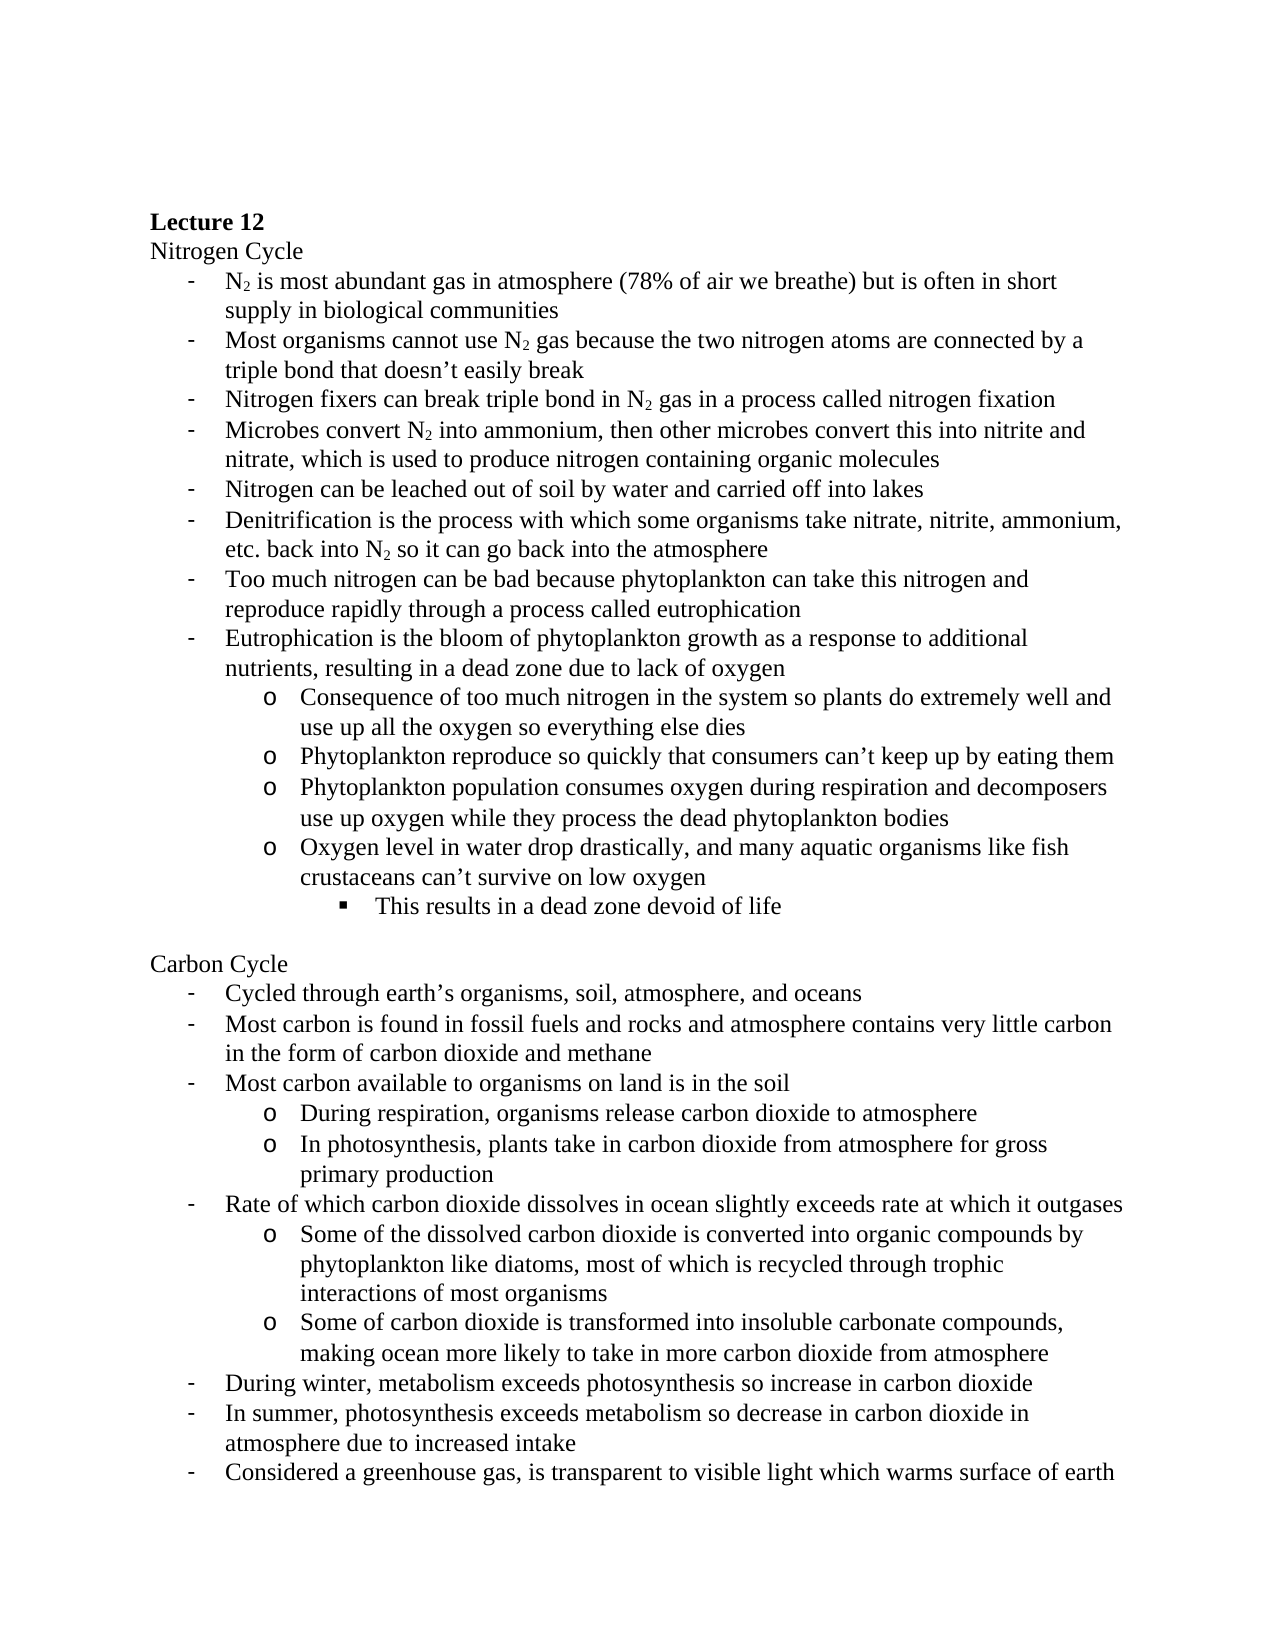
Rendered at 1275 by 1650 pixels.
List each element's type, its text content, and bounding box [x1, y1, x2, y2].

list Denitrification is the process with which some organisms take nitrate, nitrite, ammonium, etc. back into N2 so it can go back into the atmosphere [187, 504, 1125, 563]
list During winter, metabolism exceeds photosynthesis so increase in carbon dioxide [187, 1367, 1125, 1397]
list In summer, photosynthesis exceeds metabolism so decrease in carbon dioxide in atmosphere due to increased intake [187, 1397, 1125, 1456]
text Lecture 12 [150, 207, 1125, 236]
list This results in a dead zone devoid of life [337, 891, 1125, 920]
list Considered a greenhouse gas, is transparent to visible light which warms surface of earth [187, 1456, 1125, 1487]
list Consequence of too much nitrogen in the system so plants do extremely well and use up all the oxygen so everything else dies [262, 682, 1125, 741]
list Eutrophication is the bloom of phytoplankton growth as a response to additional nutrients, resulting in a dead zone due to lack of oxygen [187, 622, 1125, 682]
list Nitrogen fixers can break triple bond in N2 gas in a process called nitrogen fixation [187, 383, 1125, 414]
list In photosynthesis, plants take in carbon dioxide from atmosphere for gross primary production [262, 1129, 1125, 1188]
list Microbes convert N2 into ammonium, then other microbes convert this into nitrite and nitrate, which is used to produce nitrogen containing organic molecules [187, 414, 1125, 473]
list Phytoplankton reproduce so quickly that consumers can’t keep up by eating them [262, 741, 1125, 772]
list Too much nitrogen can be bad because phytoplankton can take this nitrogen and reproduce rapidly through a process called eutrophication [187, 563, 1125, 622]
list Some of carbon dioxide is transformed into insoluble carbonate compounds, making ocean more likely to take in more carbon dioxide from atmosphere [262, 1307, 1125, 1367]
list Rate of which carbon dioxide dissolves in ocean slightly exceeds rate at which it outgases [187, 1188, 1125, 1219]
list N2 is most abundant gas in atmosphere (78% of air we breathe) but is often in short supply in biological communities [187, 265, 1125, 324]
list During respiration, organisms release carbon dioxide to atmosphere [262, 1098, 1125, 1129]
list Cycled through earth’s organisms, soil, atmosphere, and oceans [187, 977, 1125, 1008]
list Most carbon is found in fossil fuels and rocks and atmosphere contains very little carbon in the form of carbon dioxide and methane [187, 1008, 1125, 1067]
list Most organisms cannot use N2 gas because the two nitrogen atoms are connected by a triple bond that doesn’t easily break [187, 324, 1125, 383]
list Phytoplankton population consumes oxygen during respiration and decomposers use up oxygen while they process the dead phytoplankton bodies [262, 772, 1125, 832]
text Nitrogen Cycle [150, 236, 1125, 265]
list Nitrogen can be leached out of soil by water and carried off into lakes [187, 473, 1125, 504]
text Carbon Cycle [150, 949, 1125, 977]
list Most carbon available to organisms on land is in the soil [187, 1067, 1125, 1098]
list Oxygen level in water drop drastically, and many aquatic organisms like fish crustaceans can’t survive on low oxygen [262, 832, 1125, 891]
list Some of the dissolved carbon dioxide is converted into organic compounds by phytoplankton like diatoms, most of which is recycled through trophic interactions of most organisms [262, 1219, 1125, 1307]
